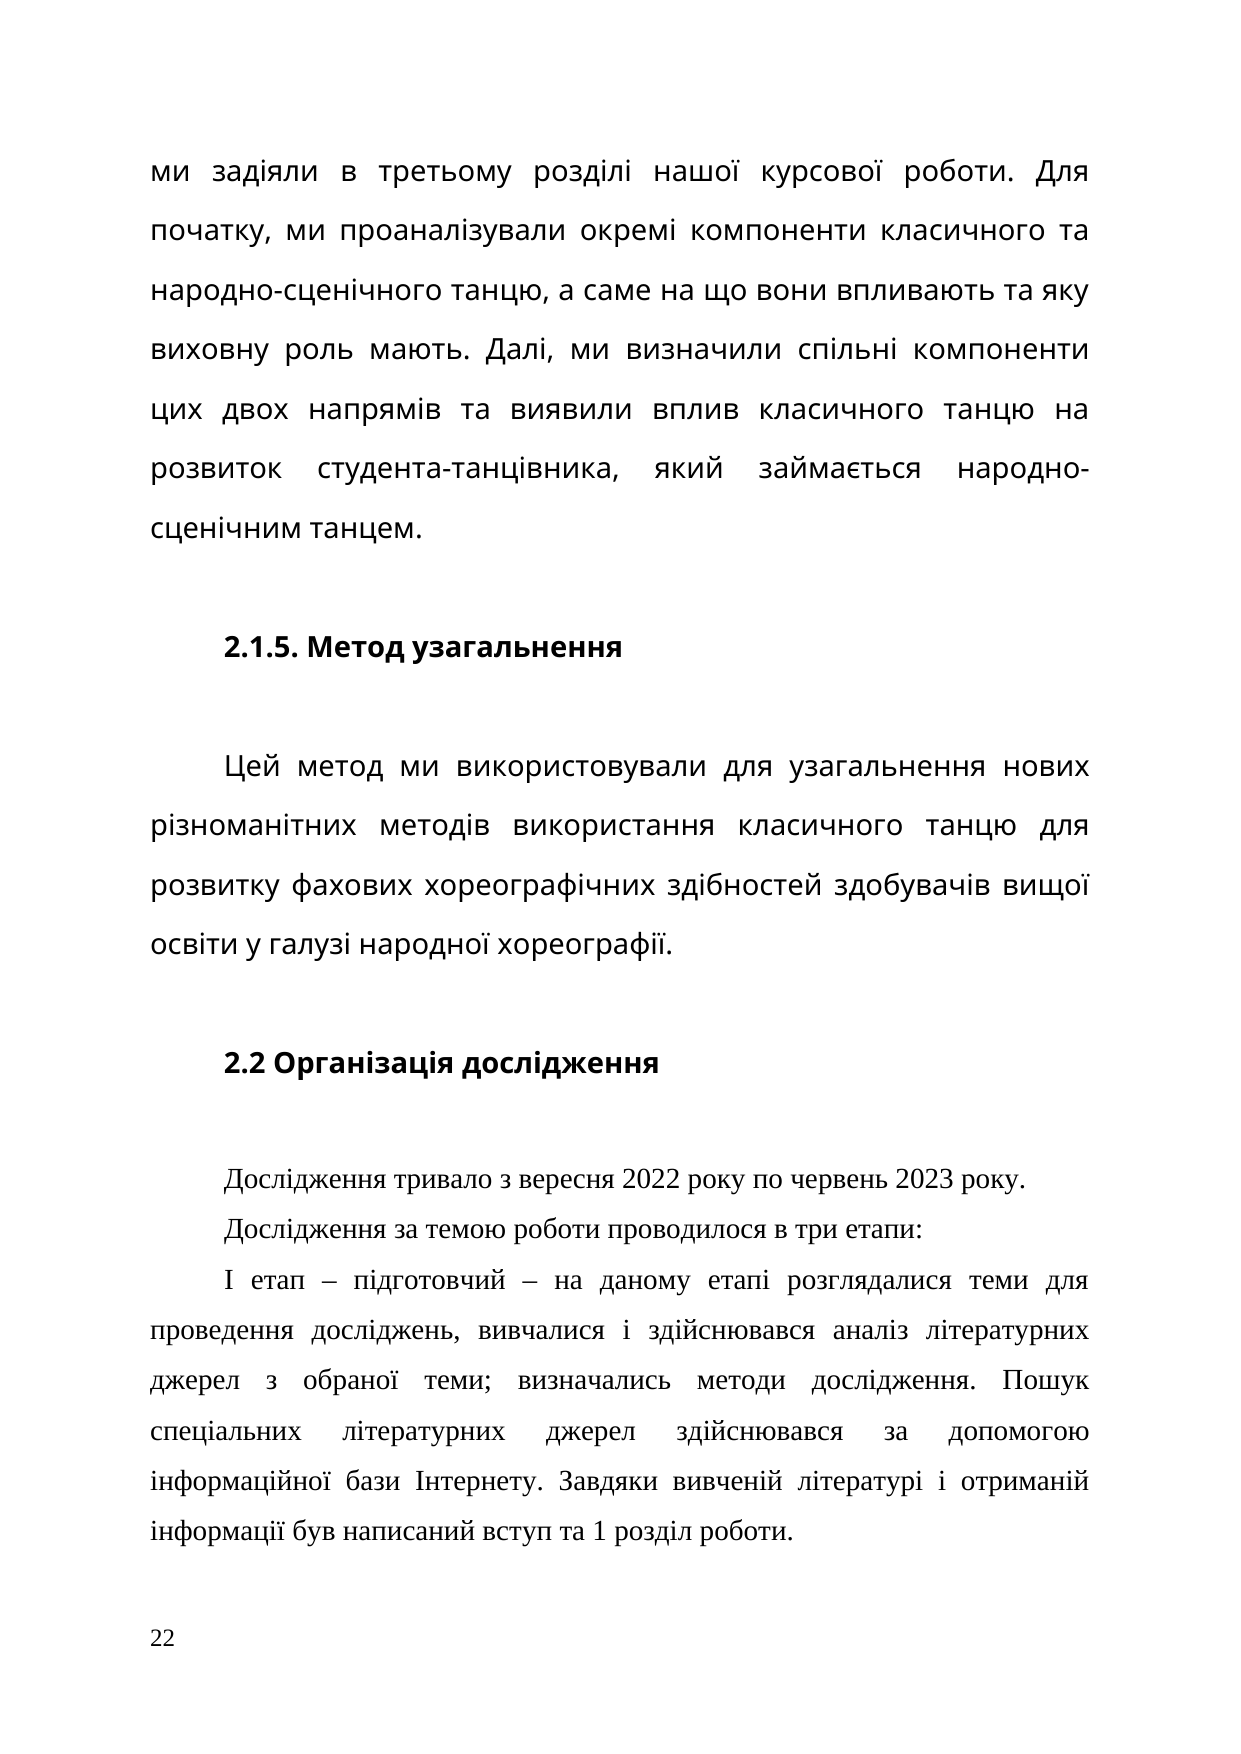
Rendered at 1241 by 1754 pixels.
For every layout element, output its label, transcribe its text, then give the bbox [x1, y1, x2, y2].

text Дослідження тривало з вересня 2022 року по червень 2023 року. [150, 1161, 1090, 1195]
text 2.1.5. Метод узагальнення [150, 626, 1090, 666]
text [150, 150, 1090, 547]
text 2.2 Організація дослідження [150, 1042, 1090, 1082]
text Цей метод ми використовували для узагальнення нових різноманітних методів використання класичного танцю для розвитку фахових хореографічних здібностей здобувачів вищої освіти у галузі народної хореографії. [150, 745, 1090, 963]
text I етап – підготовчий – на даному етапі розглядалися теми для проведення досліджень, вивчалися і здійснювався аналіз літературних джерел з обраної теми; визначались методи дослідження. Пошук спеціальних літературних джерел здійснювався за допомогою інформаційної бази Інтернету. Завдяки вивченій літературі і отриманій інформації був написаний вступ та 1 розділ роботи. [150, 1262, 1090, 1547]
text Дослідження за темою роботи проводилося в три етапи: [150, 1211, 1090, 1245]
